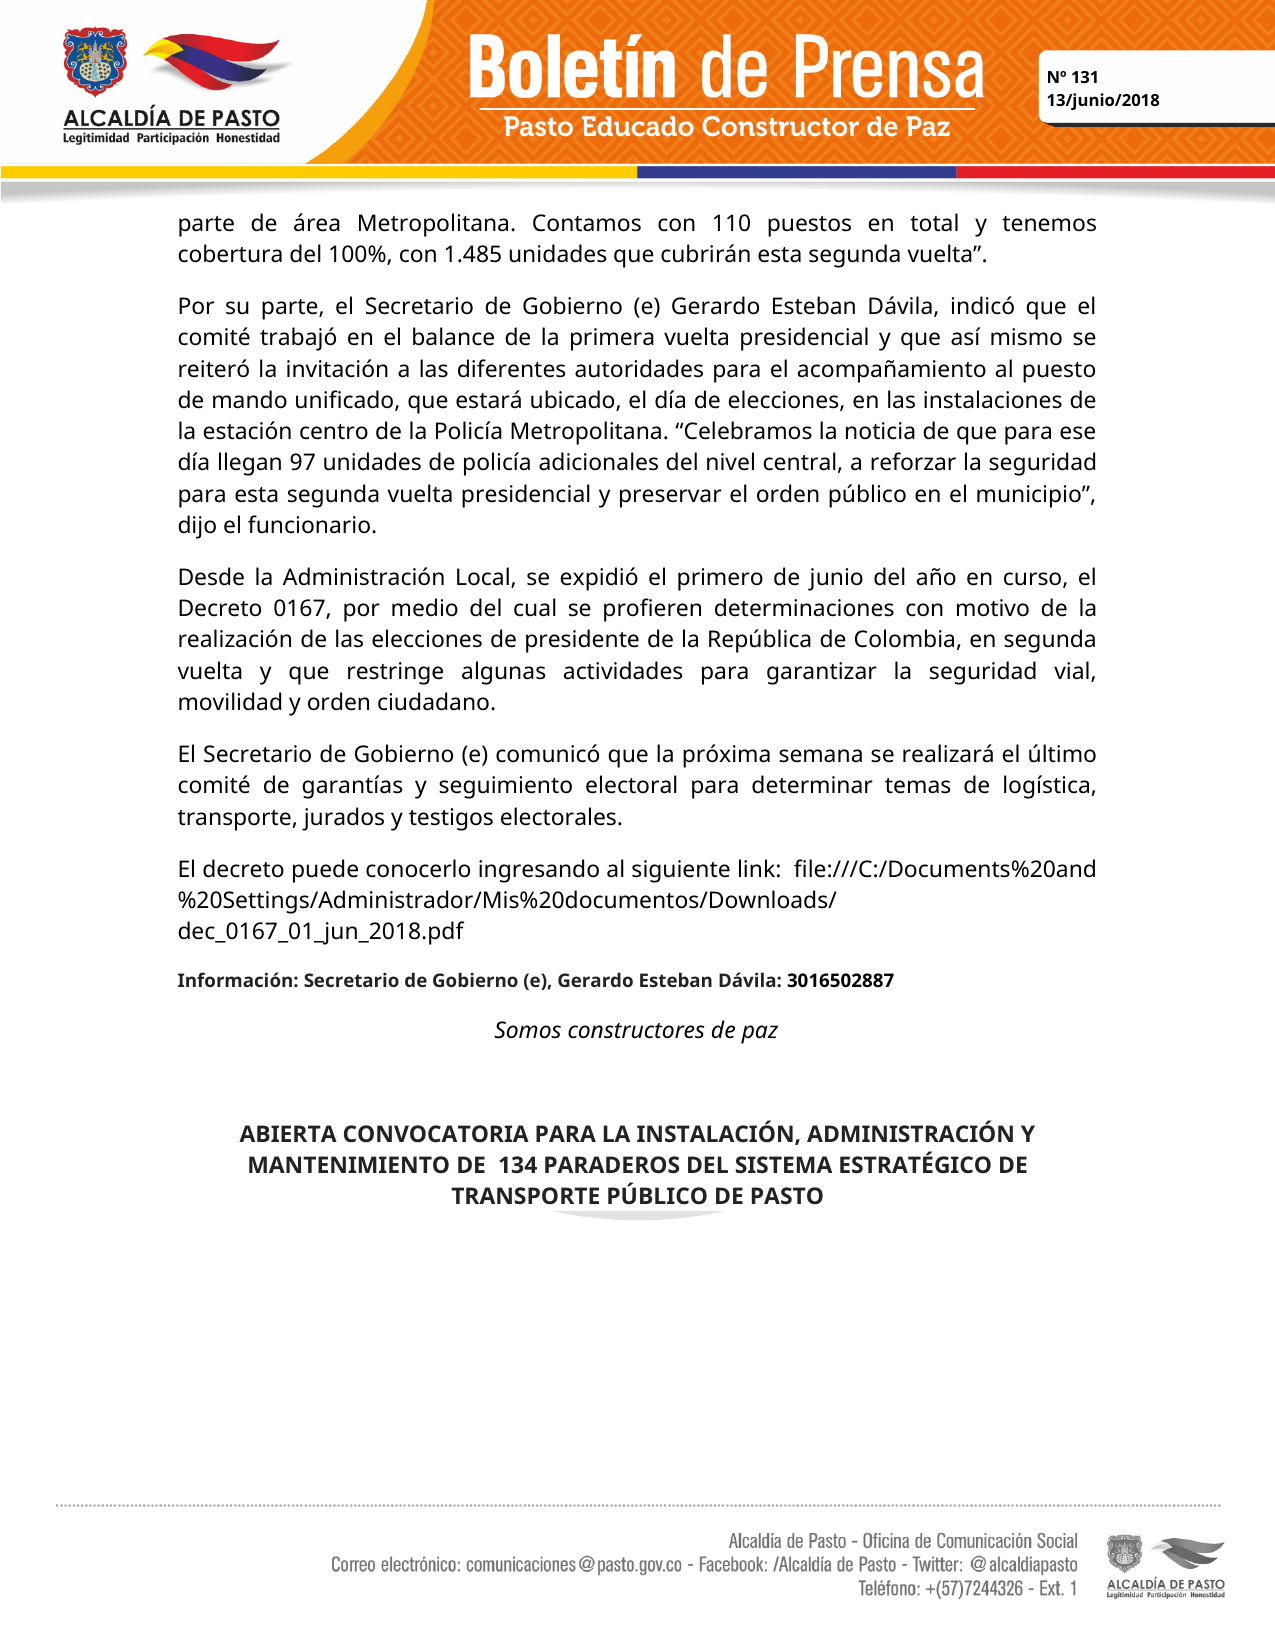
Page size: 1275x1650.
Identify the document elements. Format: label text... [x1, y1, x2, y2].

text Por su parte, el Secretario de Gobierno (e) Gerardo Esteban Dávila, indicó que el comité trabajó en el balance de la primera vuelta presidencial y que así mismo se reiteró la invitación a las diferentes autoridades para el acompañamiento al puesto de mando unificado, que estará ubicado, el día de elecciones, en las instalaciones de la estación centro de la Policía Metropolitana. “Celebramos la noticia de que para ese día llegan 97 unidades de policía adicionales del nivel central, a reforzar la seguridad para esta segunda vuelta presidencial y preservar el orden público en el municipio”, dijo el funcionario. [177, 290, 1098, 540]
picture [0, 0, 1275, 1645]
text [177, 207, 1098, 269]
text Información: Secretario de Gobierno (e), Gerardo Esteban Dávila: 3016502887 [177, 967, 1098, 993]
text ABIERTA CONVOCATORIA PARA LA INSTALACIÓN, ADMINISTRACIÓN Y MANTENIMIENTO DE 134 PARADEROS DEL SISTEMA ESTRATÉGICO DE TRANSPORTE PÚBLICO DE PASTO [177, 1118, 1098, 1211]
text El decreto puede conocerlo ingresando al siguiente link: file:///C:/Documents%20and%20Settings/Administrador/Mis%20documentos/Downloads/dec_0167_01_jun_2018.pdf [177, 853, 1098, 946]
text El Secretario de Gobierno (e) comunicó que la próxima semana se realizará el último comité de garantías y seguimiento electoral para determinar temas de logística, transporte, jurados y testigos electorales. [177, 738, 1098, 832]
text Somos constructores de paz [177, 1013, 1098, 1045]
text Desde la Administración Local, se expidió el primero de junio del año en curso, el Decreto 0167, por medio del cual se profieren determinaciones con motivo de la realización de las elecciones de presidente de la República de Colombia, en segunda vuelta y que restringe algunas actividades para garantizar la seguridad vial, movilidad y orden ciudadano. [177, 561, 1098, 717]
